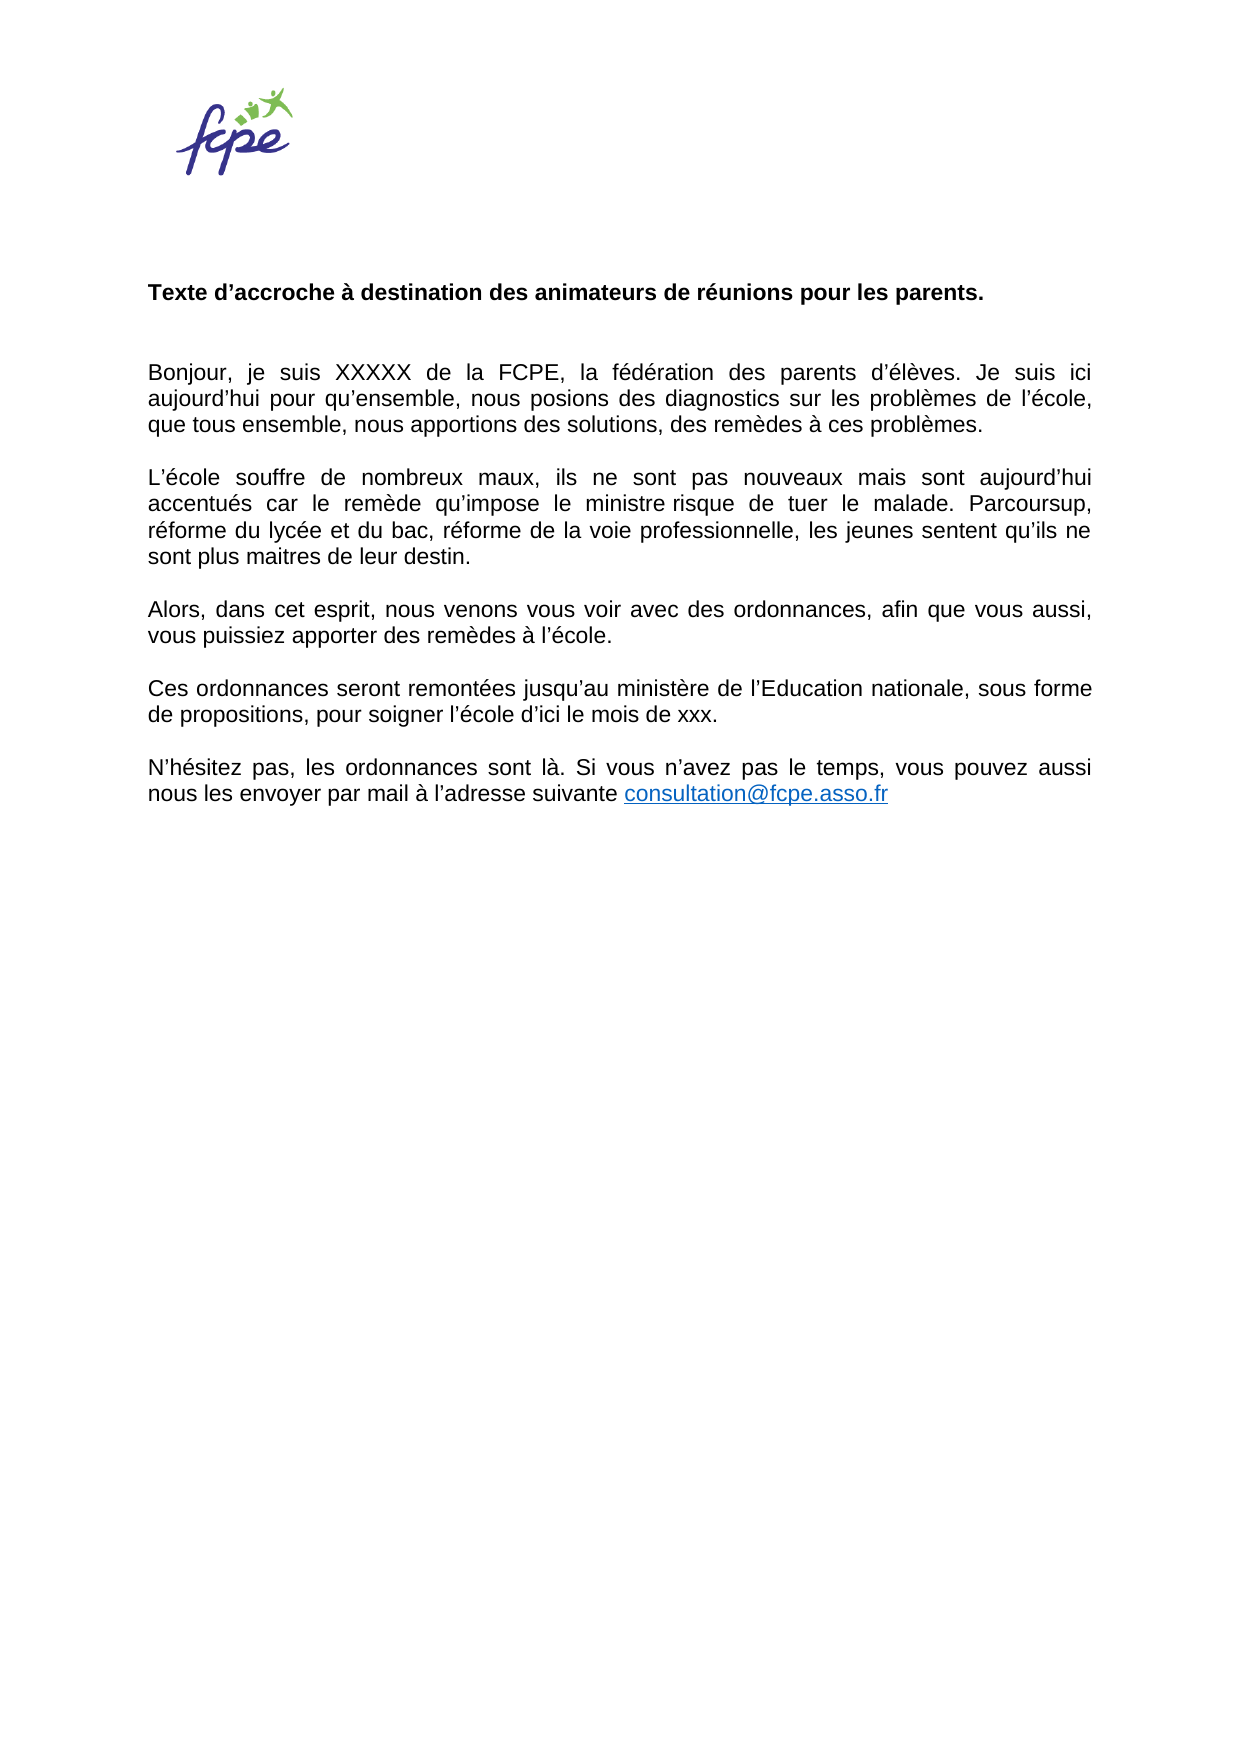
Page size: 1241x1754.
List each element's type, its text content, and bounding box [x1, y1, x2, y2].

text Alors, dans cet esprit, nous venons vous voir avec des ordonnances, afin que vous aussi, vous puissiez apporter des remèdes à l’école. [148, 596, 1093, 648]
text Texte d’accroche à destination des animateurs de réunions pour les parents. [148, 279, 1093, 306]
text Bonjour, je suis XXXXX de la FCPE, la fédération des parents d’élèves. Je suis ici aujourd’hui pour qu’ensemble, nous posions des diagnostics sur les problèmes de l’école, que tous ensemble, nous apportions des solutions, des remèdes à ces problèmes. [148, 358, 1093, 437]
text L’école souffre de nombreux maux, ils ne sont pas nouveaux mais sont aujourd’hui accentués car le remède qu’impose le ministre risque de tuer le malade. Parcoursup, réforme du lycée et du bac, réforme de la voie professionnelle, les jeunes sentent qu’ils ne sont plus maitres de leur destin. [148, 464, 1093, 569]
picture [152, 63, 313, 199]
text N’hésitez pas, les ordonnances sont là. Si vous n’avez pas le temps, vous pouvez aussi nous les envoyer par mail à l’adresse suivante consultation@fcpe.asso.fr [148, 754, 1093, 806]
text Ces ordonnances seront remontées jusqu’au ministère de l’Education nationale, sous forme de propositions, pour soigner l’école d’ici le mois de xxx. [148, 675, 1093, 727]
